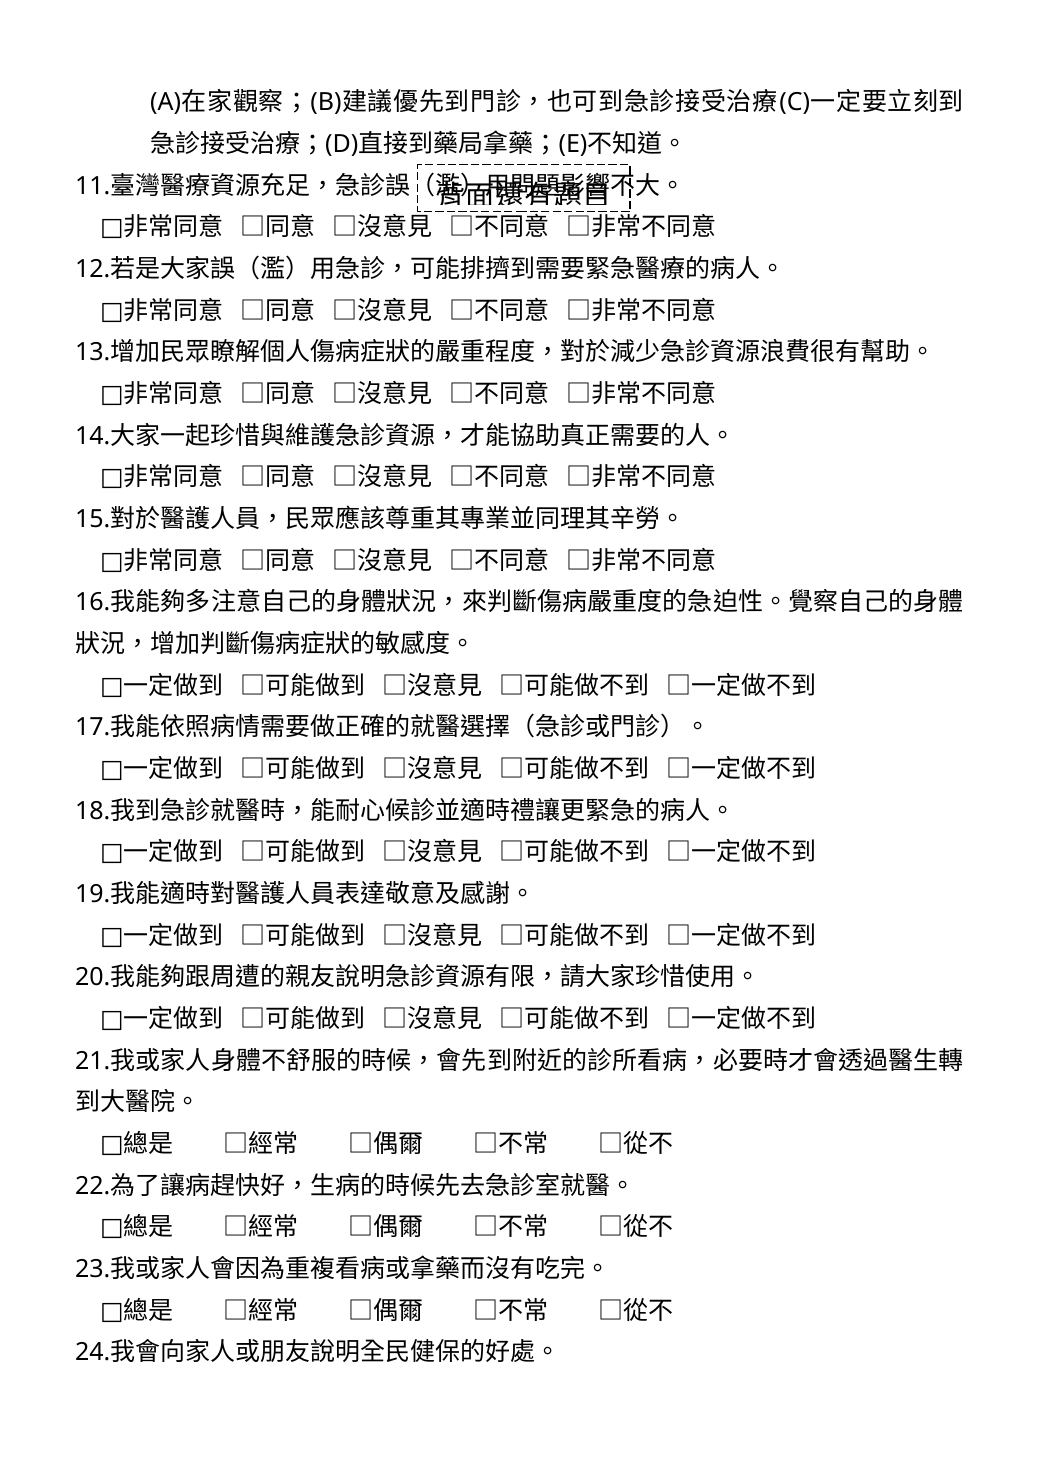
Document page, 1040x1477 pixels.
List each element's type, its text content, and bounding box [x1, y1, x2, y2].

text 11.臺灣醫療資源充足，急診誤（濫）用問題影響不大。 [75, 165, 964, 201]
text □一定做到 □可能做到 □沒意見 □可能做不到 □一定做不到 [100, 998, 964, 1035]
text □一定做到 □可能做到 □沒意見 □可能做不到 □一定做不到 [100, 748, 964, 785]
text 22.為了讓病趕快好，生病的時候先去急診室就醫。 [75, 1165, 964, 1201]
text 21.我或家人身體不舒服的時候，會先到附近的診所看病，必要時才會透過醫生轉到大醫院。 [75, 1040, 964, 1118]
text □一定做到 □可能做到 □沒意見 □可能做不到 □一定做不到 [100, 665, 964, 701]
text □總是 □經常 □偶爾 □不常 □從不 [100, 1207, 964, 1243]
text 24.我會向家人或朋友說明全民健保的好處。 [75, 1332, 964, 1368]
text 20.我能夠跟周遭的親友說明急診資源有限，請大家珍惜使用。 [75, 957, 964, 993]
text □非常同意 □同意 □沒意見 □不同意 □非常不同意 [100, 540, 964, 576]
text □非常同意 □同意 □沒意見 □不同意 □非常不同意 [100, 207, 964, 243]
text □一定做到 □可能做到 □沒意見 □可能做不到 □一定做不到 [100, 832, 964, 868]
text 17.我能依照病情需要做正確的就醫選擇（急診或門診）。 [75, 707, 964, 743]
text 23.我或家人會因為重複看病或拿藥而沒有吃完。 [75, 1248, 964, 1285]
text 16.我能夠多注意自己的身體狀況，來判斷傷病嚴重度的急迫性。覺察自己的身體狀況，增加判斷傷病症狀的敏感度。 [75, 582, 964, 660]
text 18.我到急診就醫時，能耐心候診並適時禮讓更緊急的病人。 [75, 790, 964, 826]
text □非常同意 □同意 □沒意見 □不同意 □非常不同意 [100, 373, 964, 410]
text 19.我能適時對醫護人員表達敬意及感謝。 [75, 873, 964, 910]
text □非常同意 □同意 □沒意見 □不同意 □非常不同意 [100, 290, 964, 326]
text 13.增加民眾瞭解個人傷病症狀的嚴重程度，對於減少急診資源浪費很有幫助。 [75, 332, 964, 368]
text □一定做到 □可能做到 □沒意見 □可能做不到 □一定做不到 [100, 915, 964, 951]
text (A)在家觀察；(B)建議優先到門診，也可到急診接受治療(C)一定要立刻到急診接受治療；(D)直接到藥局拿藥；(E)不知道。 [150, 82, 964, 160]
text □非常同意 □同意 □沒意見 □不同意 □非常不同意 [100, 457, 964, 493]
text 15.對於醫護人員，民眾應該尊重其專業並同理其辛勞。 [75, 498, 964, 535]
text □總是 □經常 □偶爾 □不常 □從不 [100, 1290, 964, 1326]
text □總是 □經常 □偶爾 □不常 □從不 [100, 1123, 964, 1160]
text 14.大家一起珍惜與維護急診資源，才能協助真正需要的人。 [75, 415, 964, 451]
text 12.若是大家誤（濫）用急診，可能排擠到需要緊急醫療的病人。 [75, 248, 964, 285]
